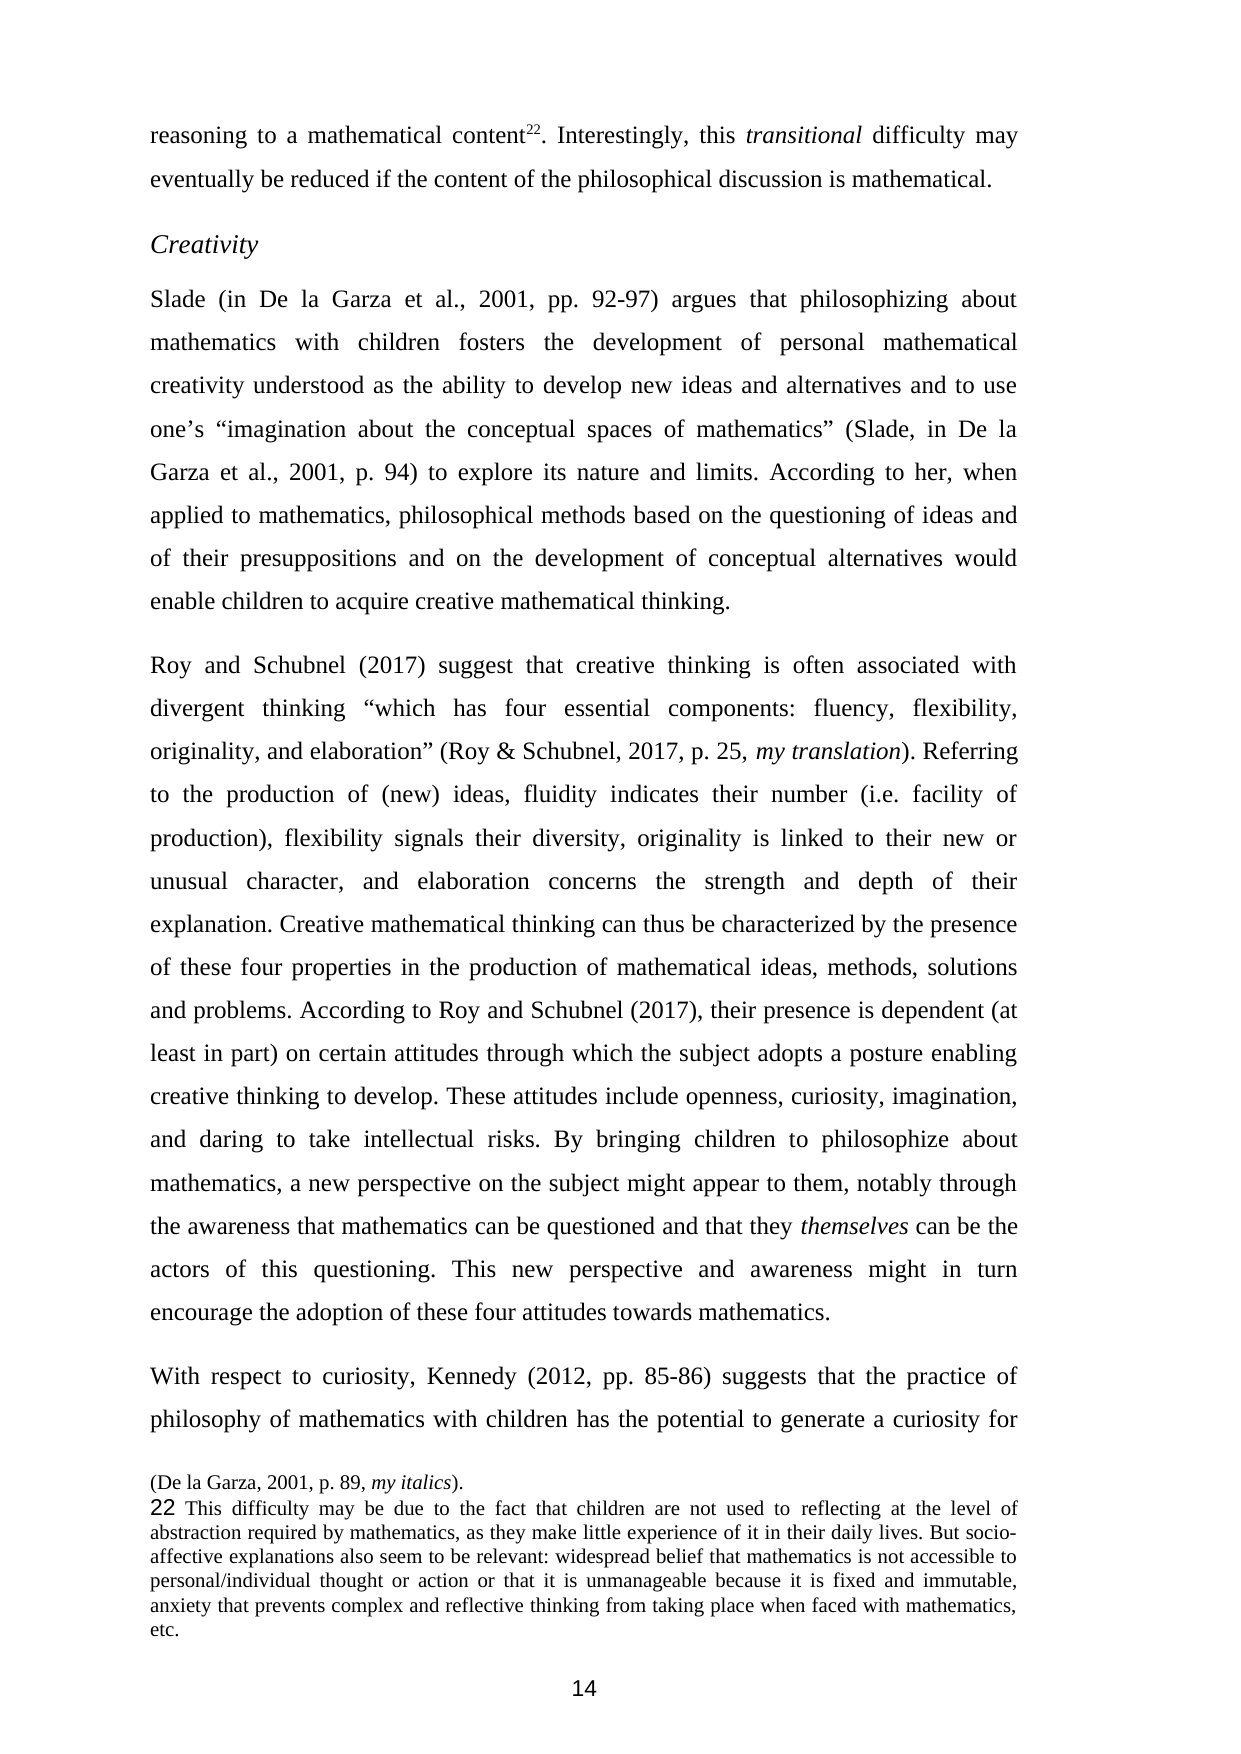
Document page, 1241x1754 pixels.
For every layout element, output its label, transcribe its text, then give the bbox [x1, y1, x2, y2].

text Creativity [150, 228, 1018, 259]
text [150, 1361, 1018, 1433]
text Roy and Schubnel (2017) suggest that creative thinking is often associated with divergent thinking “which has four essential components: fluency, flexibility, originality, and elaboration” (Roy & Schubnel, 2017, p. 25, my translation). Referring to the production of (new) ideas, fluidity indicates their number (i.e. facility of production), flexibility signals their diversity, originality is linked to their new or unusual character, and elaboration concerns the strength and depth of their explanation. Creative mathematical thinking can thus be characterized by the presence of these four properties in the production of mathematical ideas, methods, solutions and problems. According to Roy and Schubnel (2017), their presence is dependent (at least in part) on certain attitudes through which the subject adopts a posture enabling creative thinking to develop. These attitudes include openness, curiosity, imagination, and daring to take intellectual risks. By bringing children to philosophize about mathematics, a new perspective on the subject might appear to them, notably through the awareness that mathematics can be questioned and that they themselves can be the actors of this questioning. This new perspective and awareness might in turn encourage the adoption of these four attitudes towards mathematics. [150, 650, 1018, 1326]
text Slade (in De la Garza et al., 2001, pp. 92-97) argues that philosophizing about mathematics with children fosters the development of personal mathematical creativity understood as the ability to develop new ideas and alternatives and to use one’s “imagination about the conceptual spaces of mathematics” (Slade, in De la Garza et al., 2001, p. 94) to explore its nature and limits. According to her, when applied to mathematics, philosophical methods based on the questioning of ideas and of their presuppositions and on the development of conceptual alternatives would enable children to acquire creative mathematical thinking. [150, 284, 1018, 615]
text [150, 121, 1018, 192]
